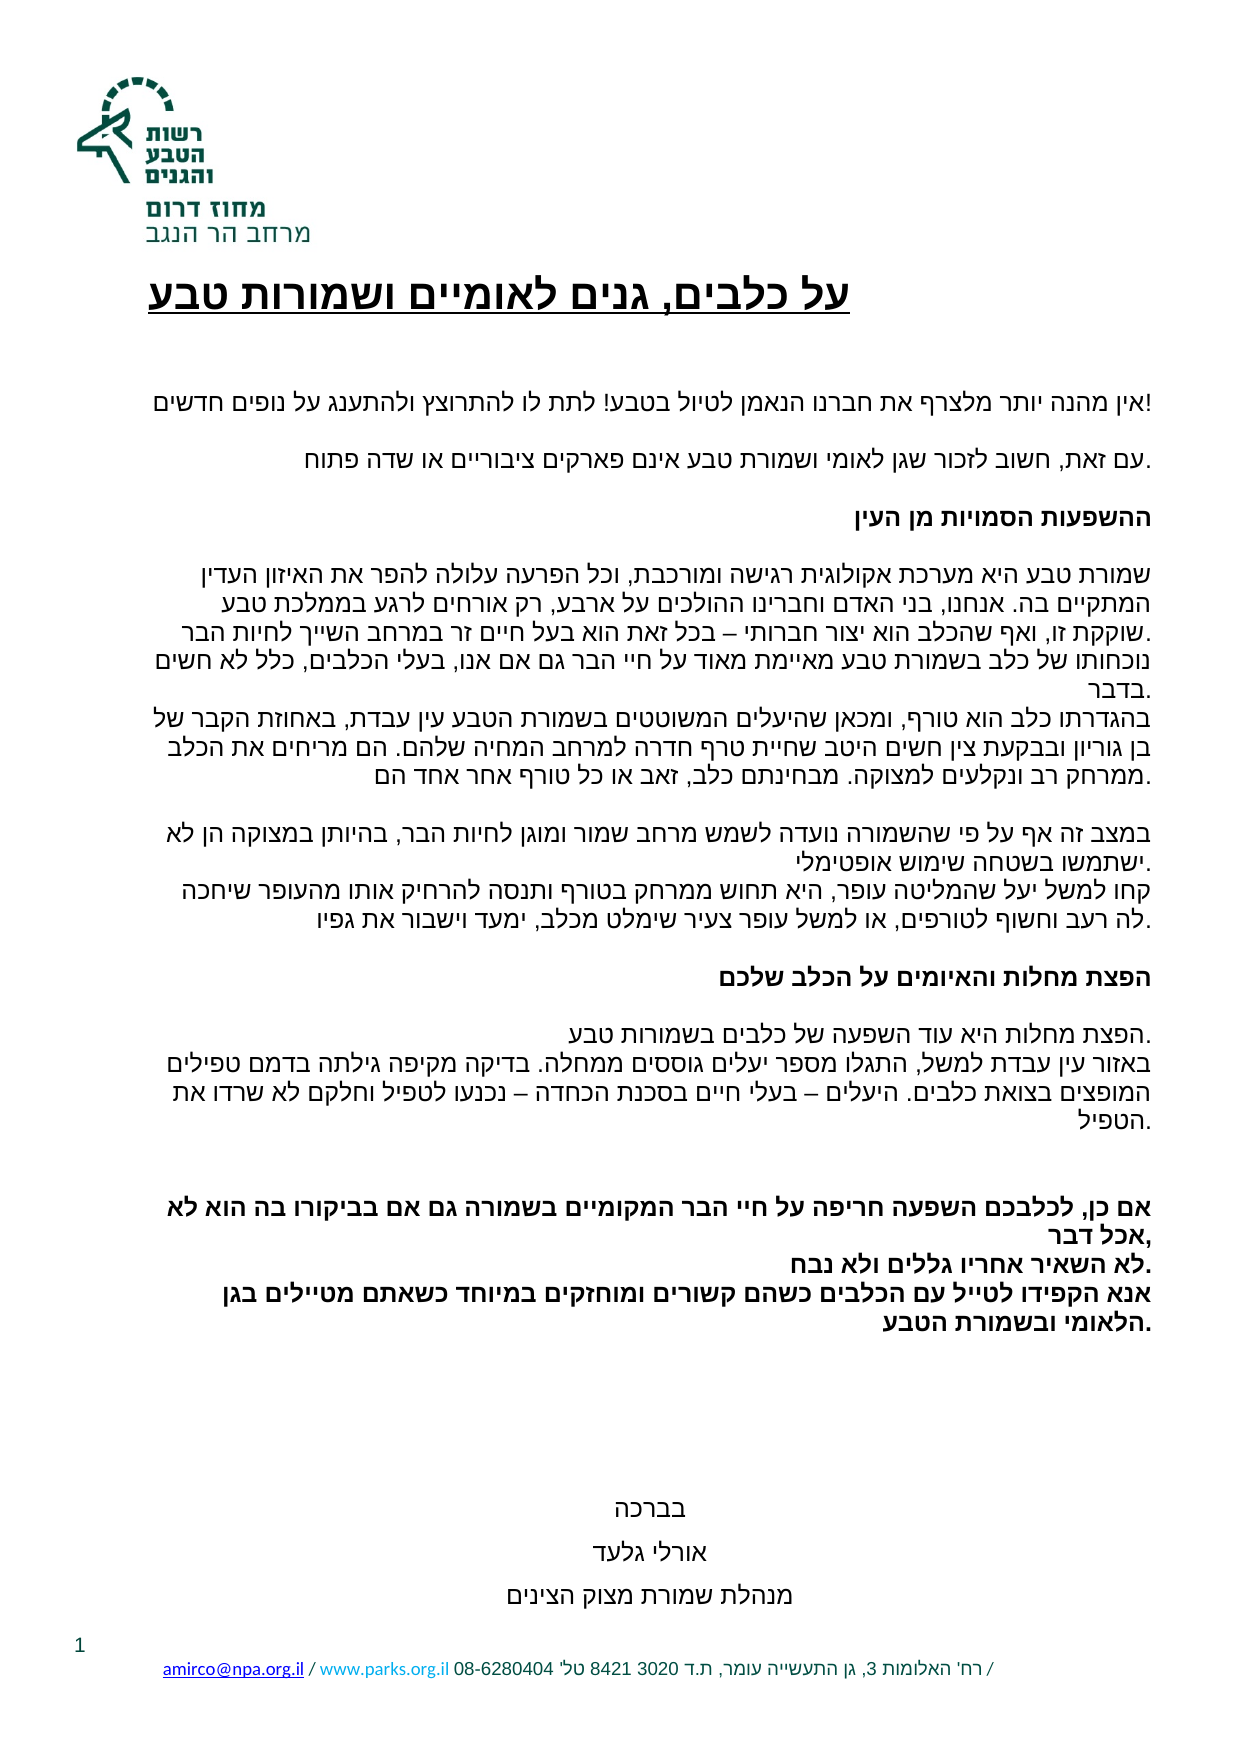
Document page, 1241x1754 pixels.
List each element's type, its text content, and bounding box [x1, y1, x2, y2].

text בברכה [148, 1494, 1152, 1523]
text עם זאת, חשוב לזכור שגן לאומי ושמורת טבע אינם פארקים ציבוריים או שדה פתוח. [148, 445, 1152, 474]
picture [0, 0, 473, 266]
text בהגדרתו כלב הוא טורף, ומכאן שהיעלים המשוטטים בשמורת הטבע עין עבדת, באחוזת הקבר של בן גוריון ובבקעת צין חשים היטב שחיית טרף חדרה למרחב המחיה שלהם. הם מריחים את הכלב ממרחק רב ונקלעים למצוקה. מבחינתם כלב, זאב או כל טורף אחר אחד הם. [148, 704, 1152, 790]
text אורלי גלעד [148, 1538, 1152, 1566]
text הפצת מחלות והאיומים על הכלב שלכם [148, 963, 1152, 991]
text אנא הקפידו לטייל עם הכלבים כשהם קשורים ומוחזקים במיוחד כשאתם מטיילים בגן הלאומי ובשמורת הטבע. [148, 1279, 1152, 1336]
text במצב זה אף על פי שהשמורה נועדה לשמש מרחב שמור ומוגן לחיות הבר, בהיותן במצוקה הן לא ישתמשו בשטחה שימוש אופטימלי. [148, 819, 1152, 876]
text מנהלת שמורת מצוק הצינים [148, 1581, 1152, 1609]
text אין מהנה יותר מלצרף את חברנו הנאמן לטיול בטבע! לתת לו להתרוצץ ולהתענג על נופים חדשים! [148, 388, 1152, 416]
text קחו למשל יעל שהמליטה עופר, היא תחוש ממרחק בטורף ותנסה להרחיק אותו מהעופר שיחכה לה רעב וחשוף לטורפים, או למשל עופר צעיר שימלט מכלב, ימעד וישבור את גפיו. [148, 876, 1152, 934]
text באזור עין עבדת למשל, התגלו מספר יעלים גוססים ממחלה. בדיקה מקיפה גילתה בדמם טפילים המופצים בצואת כלבים. היעלים – בעלי חיים בסכנת הכחדה – נכנעו לטפיל וחלקם לא שרדו את הטפיל. [148, 1049, 1152, 1135]
text ההשפעות הסמויות מן העין [148, 503, 1152, 531]
text הפצת מחלות היא עוד השפעה של כלבים בשמורות טבע. [148, 1020, 1152, 1049]
text על כלבים, גנים לאומיים ושמורות טבע [148, 270, 1152, 318]
text נוכחותו של כלב בשמורת טבע מאיימת מאוד על חיי הבר גם אם אנו, בעלי הכלבים, כלל לא חשים בדבר. [148, 646, 1152, 704]
text לא השאיר אחריו גללים ולא נבח. [148, 1250, 1152, 1279]
text אם כן, לכלבכם השפעה חריפה על חיי הבר המקומיים בשמורה גם אם בביקורו בה הוא לא אכל דבר, [148, 1193, 1152, 1250]
text שמורת טבע היא מערכת אקולוגית רגישה ומורכבת, וכל הפרעה עלולה להפר את האיזון העדין המתקיים בה. אנחנו, בני האדם וחברינו ההולכים על ארבע, רק אורחים לרגע בממלכת טבע שוקקת זו, ואף שהכלב הוא יצור חברותי – בכל זאת הוא בעל חיים זר במרחב השייך לחיות הבר. [148, 560, 1152, 646]
